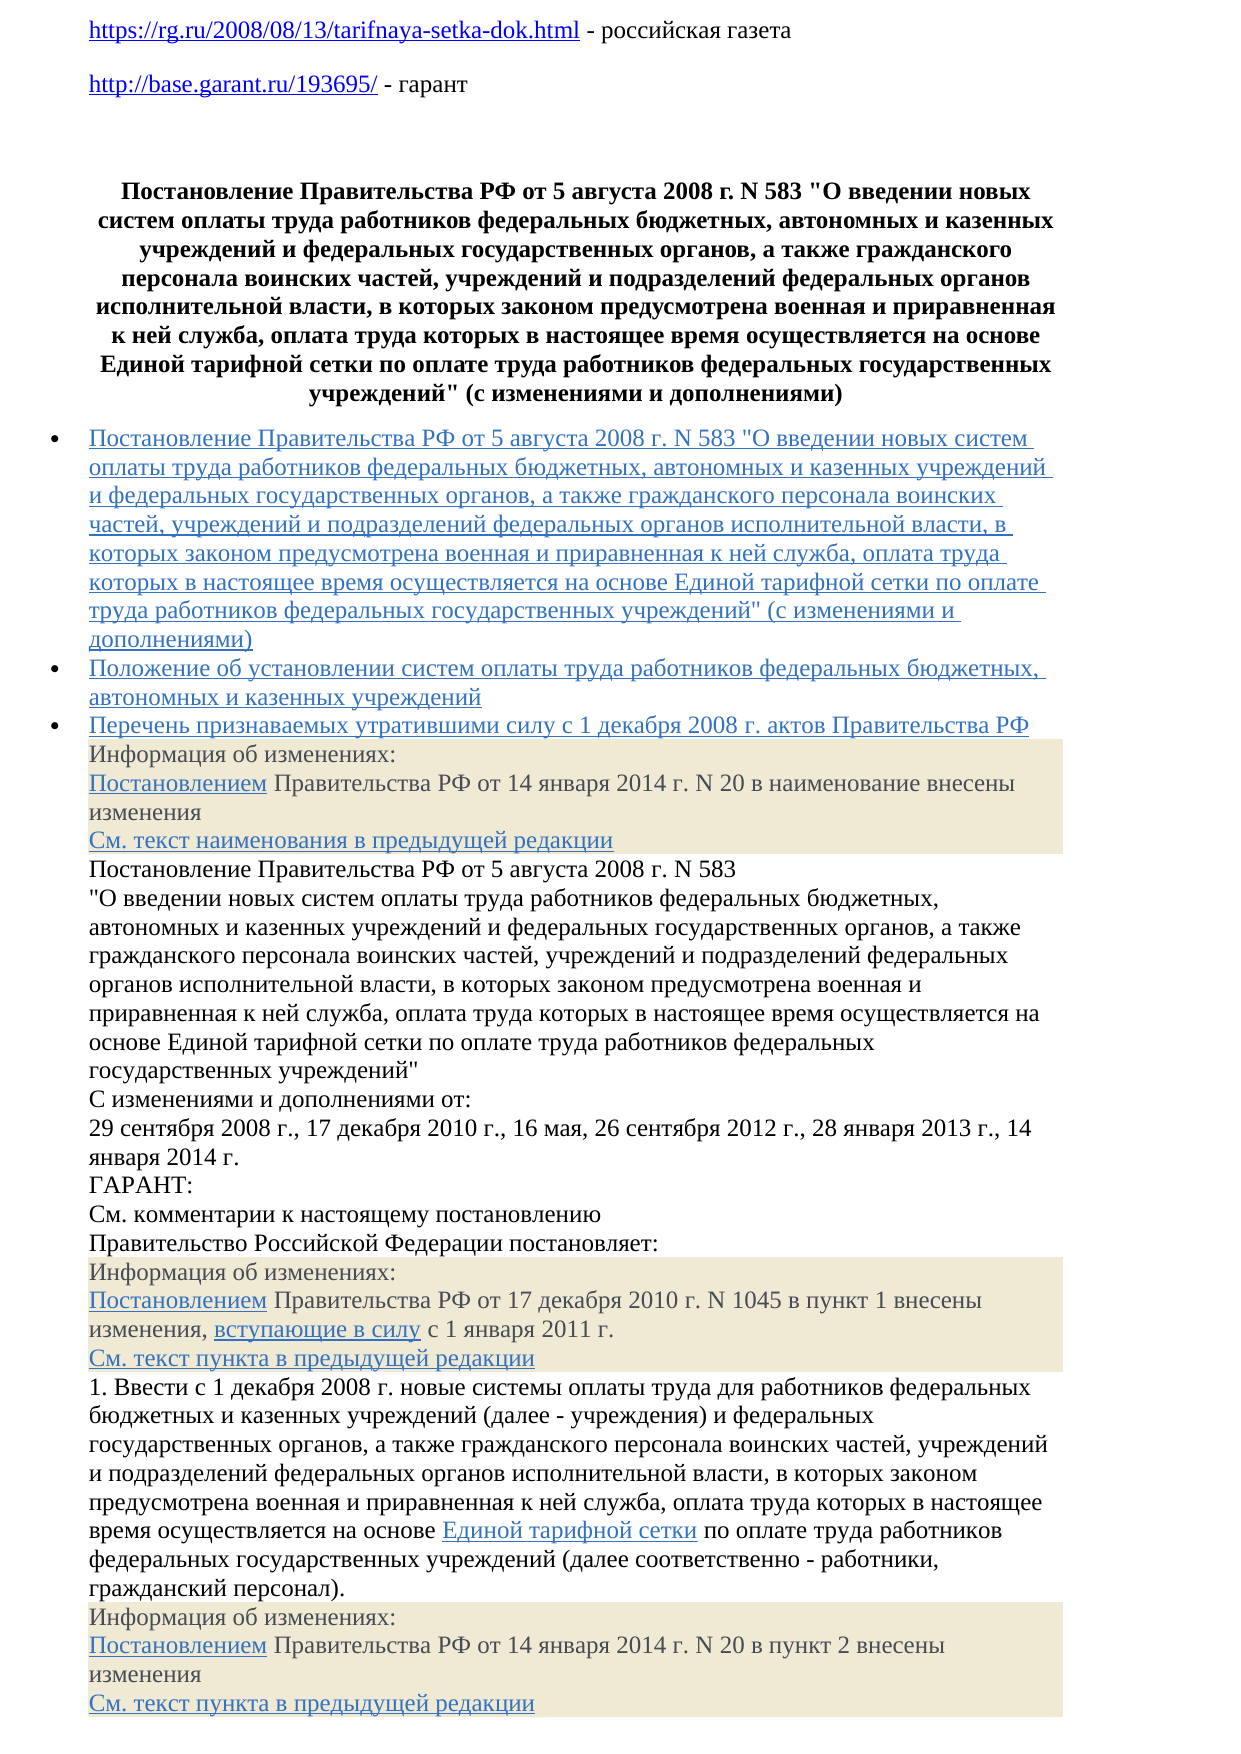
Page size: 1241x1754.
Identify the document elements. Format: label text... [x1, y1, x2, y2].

text См. текст пункта в предыдущей редакции [88, 1688, 1063, 1717]
text 29 сентября 2008 г., 17 декабря 2010 г., 16 мая, 26 сентября 2012 г., 28 января 2013 г., 14 января 2014 г. [88, 1113, 1063, 1171]
text Постановлением Правительства РФ от 14 января 2014 г. N 20 в пункт 2 внесены изменения [88, 1631, 1063, 1688]
text Постановление Правительства РФ от 5 августа 2008 г. N 583 "О введении новых систем оплаты труда работников федеральных бюджетных, автономных и казенных учреждений и федеральных государственных органов, а также гражданского персонала воинских частей, учреждений и подразделений федеральных органов исполнительной власти, в которых законом предусмотрена военная и приравненная к ней служба, оплата труда которых в настоящее время осуществляется на основе Единой тарифной сетки по оплате труда работников федеральных государственных учреждений" [88, 854, 1063, 1084]
subtitle С изменениями и дополнениями от: [88, 1084, 1063, 1113]
text https://rg.ru/2008/08/13/tarifnaya-setka-dok.html - российская газета [88, 15, 1063, 43]
text См. текст наименования в предыдущей редакции [88, 826, 1063, 854]
subtitle Информация об изменениях: [88, 739, 1063, 768]
list Положение об установлении систем оплаты труда работников федеральных бюджетных, автономных и казенных учреждений [51, 653, 1063, 711]
text 1. Ввести с 1 декабря 2008 г. новые системы оплаты труда для работников федеральных бюджетных и казенных учреждений (далее - учреждения) и федеральных государственных органов, а также гражданского персонала воинских частей, учреждений и подразделений федеральных органов исполнительной власти, в которых законом предусмотрена военная и приравненная к ней служба, оплата труда которых в настоящее время осуществляется на основе Единой тарифной сетки по оплате труда работников федеральных государственных учреждений (далее соответственно - работники, гражданский персонал). [88, 1372, 1063, 1602]
text Постановлением Правительства РФ от 17 декабря 2010 г. N 1045 в пункт 1 внесены изменения, вступающие в силу с 1 января 2011 г. [88, 1286, 1063, 1343]
subtitle Информация об изменениях: [88, 1602, 1063, 1631]
subtitle Информация об изменениях: [88, 1257, 1063, 1286]
text Постановлением Правительства РФ от 14 января 2014 г. N 20 в наименование внесены изменения [88, 768, 1063, 826]
text См. текст пункта в предыдущей редакции [88, 1343, 1063, 1372]
text http://base.garant.ru/193695/ - гарант [88, 69, 1063, 97]
list Постановление Правительства РФ от 5 августа 2008 г. N 583 "О введении новых систем оплаты труда работников федеральных бюджетных, автономных и казенных учреждений и федеральных государственных органов, а также гражданского персонала воинских частей, учреждений и подразделений федеральных органов исполнительной власти, в которых законом предусмотрена военная и приравненная к ней служба, оплата труда которых в настоящее время осуществляется на основе Единой тарифной сетки по оплате труда работников федеральных государственных учреждений" (с изменениями и дополнениями) [51, 423, 1063, 653]
subtitle ГАРАНТ: [88, 1171, 1063, 1199]
text См. комментарии к настоящему постановлению [88, 1199, 1063, 1228]
text Правительство Российской Федерации постановляет: [88, 1228, 1063, 1257]
list Перечень признаваемых утратившими силу с 1 декабря 2008 г. актов Правительства РФ [51, 711, 1063, 739]
subtitle Постановление Правительства РФ от 5 августа 2008 г. N 583 "О введении новых систем оплаты труда работников федеральных бюджетных, автономных и казенных учреждений и федеральных государственных органов, а также гражданского персонала воинских частей, учреждений и подразделений федеральных органов исполнительной власти, в которых законом предусмотрена военная и приравненная к ней служба, оплата труда которых в настоящее время осуществляется на основе Единой тарифной сетки по оплате труда работников федеральных государственных учреждений" (с изменениями и дополнениями) [88, 176, 1063, 406]
